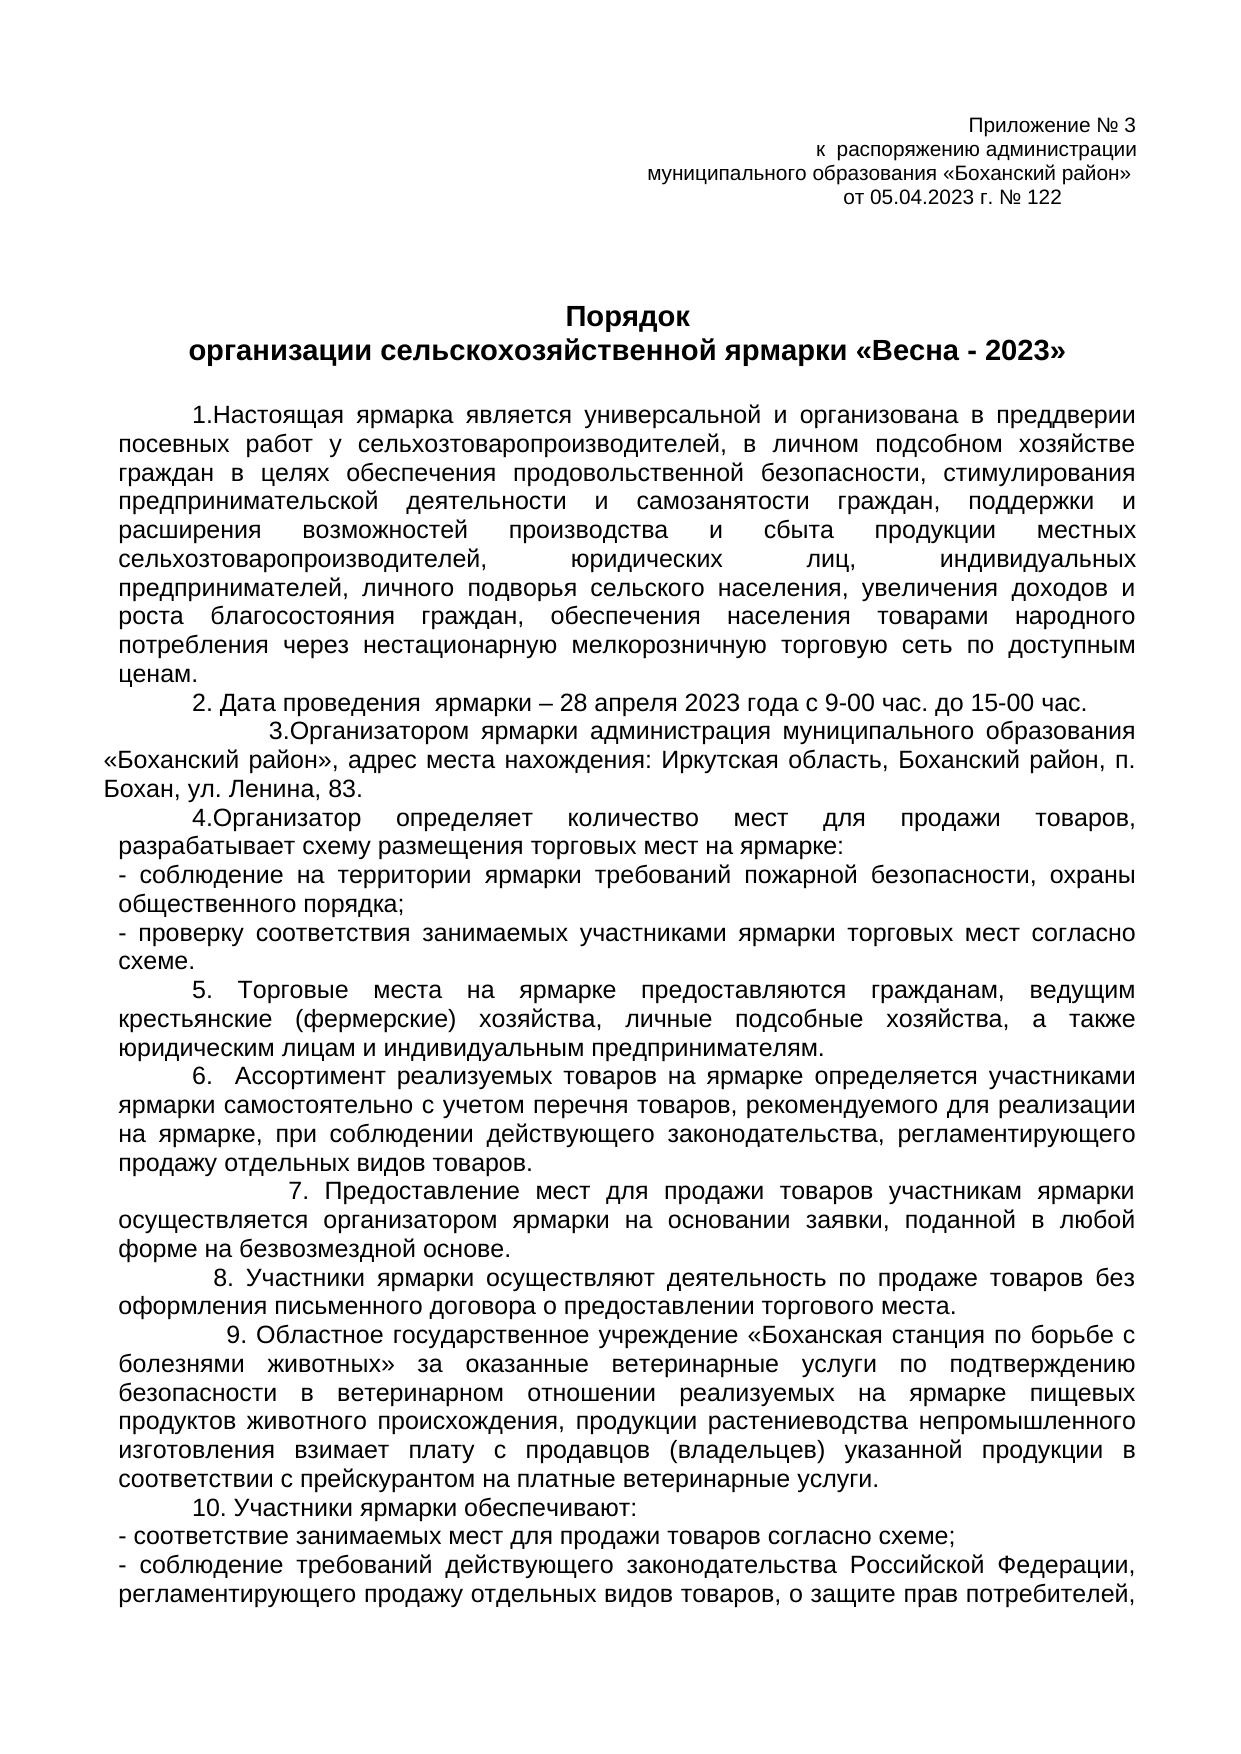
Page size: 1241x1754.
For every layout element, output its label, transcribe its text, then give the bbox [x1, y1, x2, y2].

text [118, 1550, 1137, 1608]
text Приложение № 3 к распоряжению администрации [118, 113, 1137, 161]
text 4.Организатор определяет количество мест для продажи товаров, разрабатывает схему размещения торговых мест на ярмарке: [118, 803, 1137, 860]
text 2. Дата проведения ярмарки – 28 апреля 2023 года с 9-00 час. до 15-00 час. [118, 688, 1137, 716]
text 6. Ассортимент реализуемых товаров на ярмарке определяется участниками ярмарки самостоятельно с учетом перечня товаров, рекомендуемого для реализации на ярмарке, при соблюдении действующего законодательства, регламентирующего продажу отдельных видов товаров. [118, 1061, 1137, 1176]
text 1.Настоящая ярмарка является универсальной и организована в преддверии посевных работ у сельхозтоваропроизводителей, в личном подсобном хозяйстве граждан в целях обеспечения продовольственной безопасности, стимулирования предпринимательской деятельности и самозанятости граждан, поддержки и расширения возможностей производства и сбыта продукции местных сельхозтоваропроизводителей, юридических лиц, индивидуальных предпринимателей, личного подворья сельского населения, увеличения доходов и роста благосостояния граждан, обеспечения населения товарами народного потребления через нестационарную мелкорозничную торговую сеть по доступным ценам. [118, 400, 1137, 688]
text 5. Торговые места на ярмарке предоставляются гражданам, ведущим крестьянские (фермерские) хозяйства, личные подсобные хозяйства, а также юридическим лицам и индивидуальным предпринимателям. [118, 975, 1137, 1061]
text - соблюдение на территории ярмарки требований пожарной безопасности, охраны общественного порядка; [118, 860, 1137, 918]
text 9. Областное государственное учреждение «Боханская станция по борьбе с болезнями животных» за оказанные ветеринарные услуги по подтверждению безопасности в ветеринарном отношении реализуемых на ярмарке пищевых продуктов животного происхождения, продукции растениеводства непромышленного изготовления взимает плату с продавцов (владельцев) указанной продукции в соответствии с прейскурантом на платные ветеринарные услуги. [118, 1320, 1137, 1493]
text от 05.04.2023 г. № 122 [561, 184, 1137, 208]
text 10. Участники ярмарки обеспечивают: [118, 1493, 1137, 1521]
text 8. Участники ярмарки осуществляют деятельность по продаже товаров без оформления письменного договора о предоставлении торгового места. [118, 1263, 1137, 1320]
text муниципального образования «Боханский район» [561, 161, 1137, 184]
text - соответствие занимаемых мест для продажи товаров согласно схеме; [118, 1521, 1137, 1550]
text организации сельскохозяйственной ярмарки «Весна - 2023» [118, 333, 1137, 367]
text - проверку соответствия занимаемых участниками ярмарки торговых мест согласно схеме. [118, 918, 1137, 975]
text Порядок [118, 299, 1137, 333]
text 7. Предоставление мест для продажи товаров участникам ярмарки осуществляется организатором ярмарки на основании заявки, поданной в любой форме на безвозмездной основе. [118, 1176, 1137, 1263]
text 3.Организатором ярмарки администрация муниципального образования «Боханский район», адрес места нахождения: Иркутская область, Боханский район, п. Бохан, ул. Ленина, 83. [103, 716, 1137, 803]
